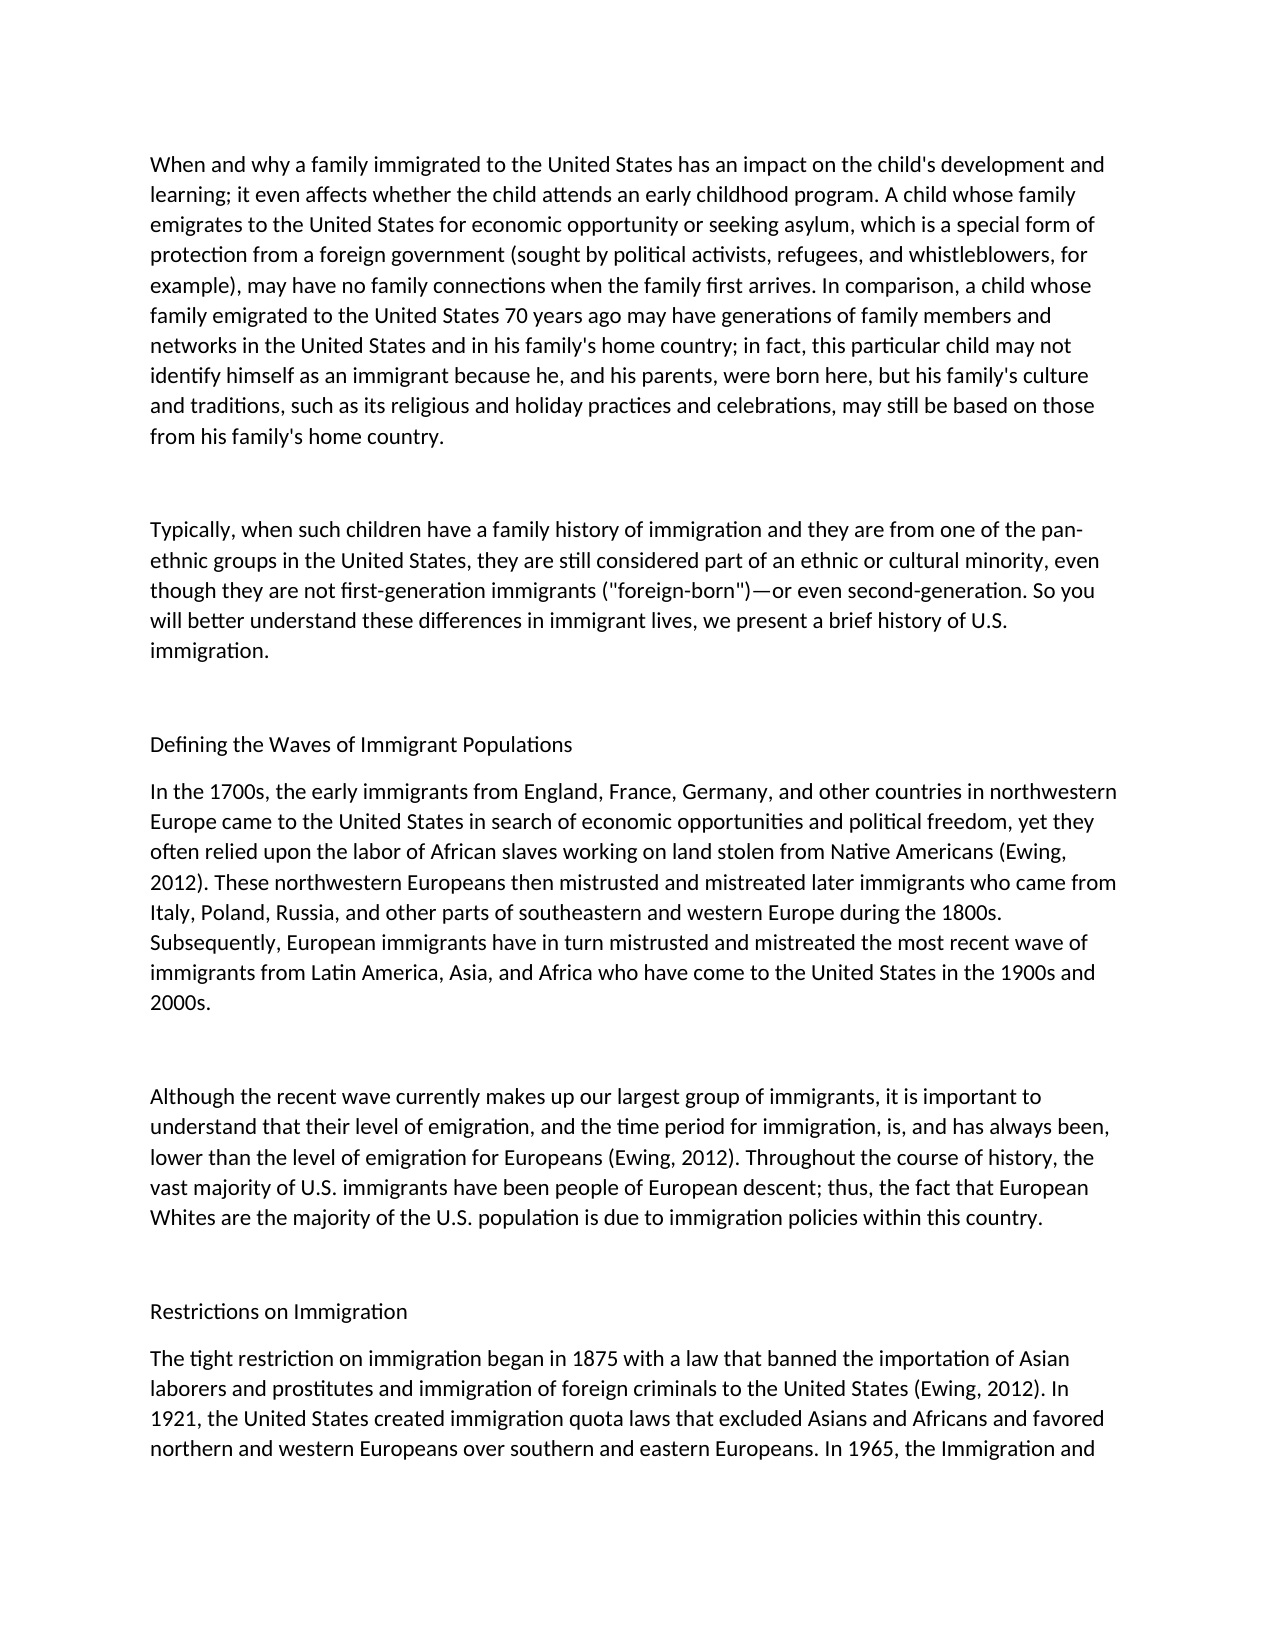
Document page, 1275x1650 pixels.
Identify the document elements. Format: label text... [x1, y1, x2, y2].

text Typically, when such children have a family history of immigration and they are from one of the pan-ethnic groups in the United States, they are still considered part of an ethnic or cultural minority, even though they are not first-generation immigrants ("foreign-born")—or even second-generation. So you will better understand these differences in immigrant lives, we present a brief history of U.S. immigration. [150, 516, 1125, 664]
text Although the recent wave currently makes up our largest group of immigrants, it is important to understand that their level of emigration, and the time period for immigration, is, and has always been, lower than the level of emigration for Europeans (Ewing, 2012). Throughout the course of history, the vast majority of U.S. immigrants have been people of European descent; thus, the fact that European Whites are the majority of the U.S. population is due to immigration policies within this country. [150, 1082, 1125, 1231]
text Restrictions on Immigration [150, 1297, 1125, 1325]
text When and why a family immigrated to the United States has an impact on the child's development and learning; it even affects whether the child attends an early childhood program. A child whose family emigrates to the United States for economic opportunity or seeking asylum, which is a special form of protection from a foreign government (sought by political activists, refugees, and whistleblowers, for example), may have no family connections when the family first arrives. In comparison, a child whose family emigrated to the United States 70 years ago may have generations of family members and networks in the United States and in his family's home country; in fact, this particular child may not identify himself as an immigrant because he, and his parents, were born here, but his family's culture and traditions, such as its religious and holiday practices and celebrations, may still be based on those from his family's home country. [150, 150, 1125, 450]
text In the 1700s, the early immigrants from England, France, Germany, and other countries in northwestern Europe came to the United States in search of economic opportunities and political freedom, yet they often relied upon the labor of African slaves working on land stolen from Native Americans (Ewing, 2012). These northwestern Europeans then mistrusted and mistreated later immigrants who came from Italy, Poland, Russia, and other parts of southeastern and western Europe during the 1800s. Subsequently, European immigrants have in turn mistrusted and mistreated the most recent wave of immigrants from Latin America, Asia, and Africa who have come to the United States in the 1900s and 2000s. [150, 777, 1125, 1017]
text Defining the Waves of Immigrant Populations [150, 730, 1125, 758]
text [150, 1344, 1125, 1462]
